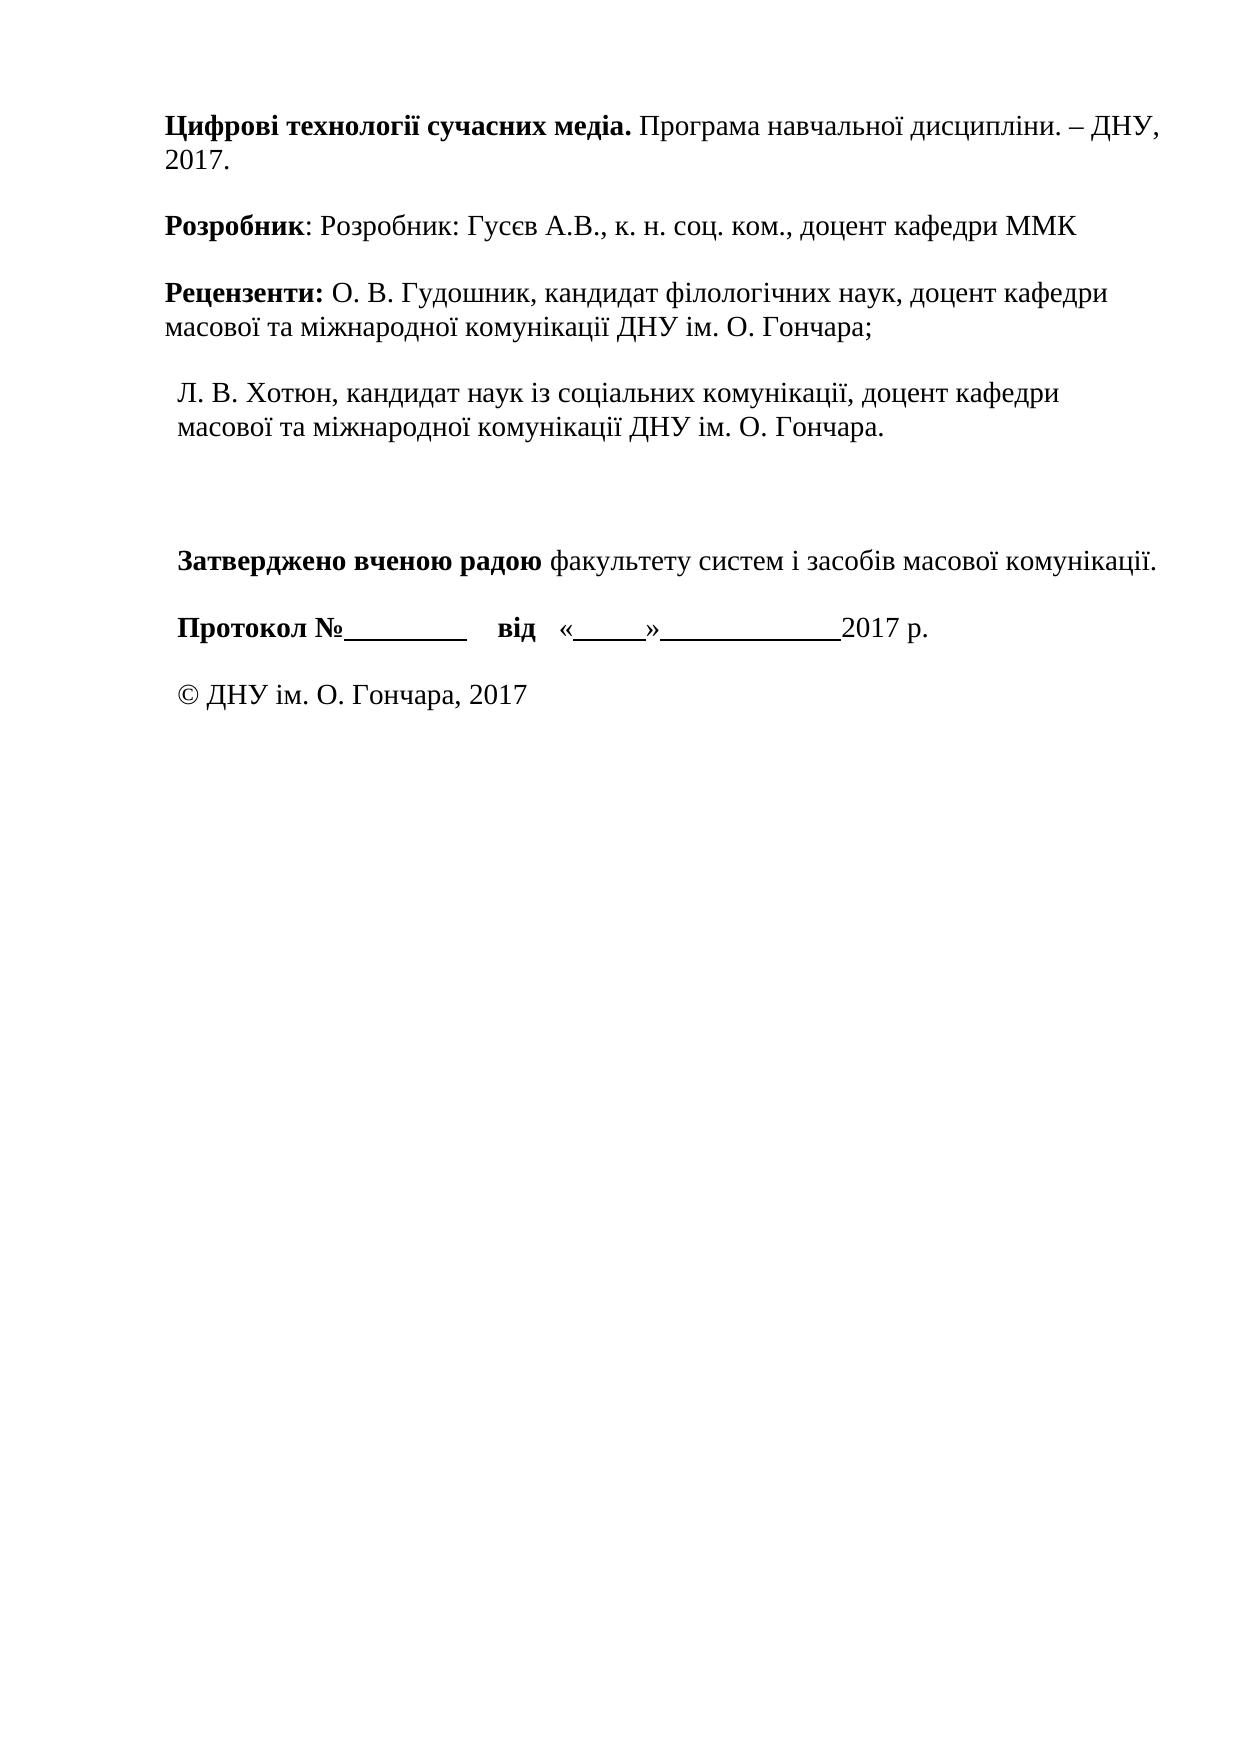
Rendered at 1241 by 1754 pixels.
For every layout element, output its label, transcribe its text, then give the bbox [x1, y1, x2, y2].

text Цифрові технології сучасних медіа. Програма навчальної дисципліни. – ДНУ, 2017. [164, 108, 1188, 175]
text Затверджено вченою радою факультету систем і засобів масової комунікації. [177, 543, 1188, 577]
text © ДНУ ім. О. Гончара, 2017 [177, 677, 1188, 711]
text Рецензенти: О. В. Гудошник, кандидат філологічних наук, доцент кафедри масової та міжнародної комунікації ДНУ ім. О. Гончара; [164, 275, 1188, 342]
text Протокол № від « » 2017 р. [177, 610, 1188, 644]
text Л. В. Хотюн, кандидат наук із соціальних комунікації, доцент кафедри масової та міжнародної комунікації ДНУ ім. О. Гончара. [177, 376, 1153, 443]
text Розробник: Розробник: Гусєв А.В., к. н. соц. ком., доцент кафедри ММК [164, 209, 1153, 242]
